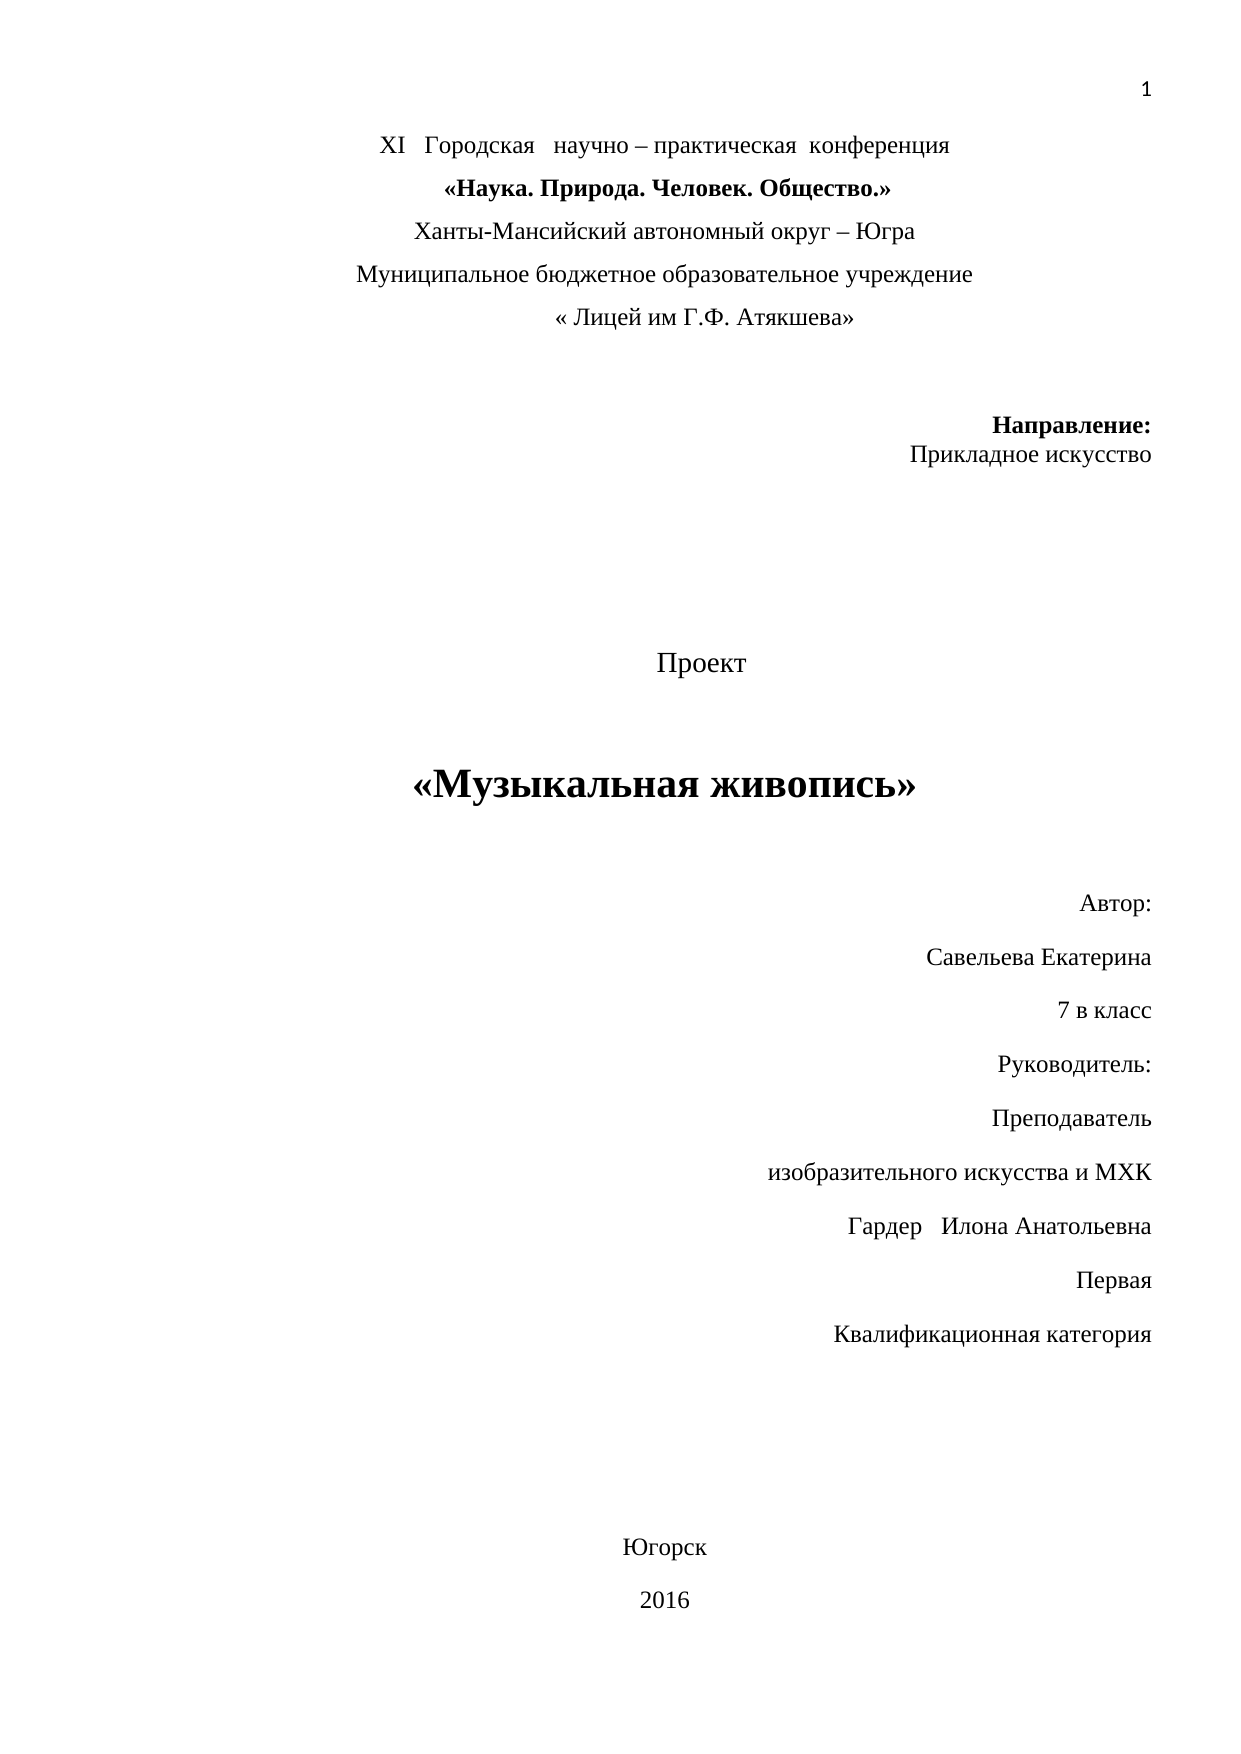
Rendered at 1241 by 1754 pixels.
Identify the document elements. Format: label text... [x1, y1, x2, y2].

text Преподаватель [177, 1103, 1152, 1132]
text « Лицей им Г.Ф. Атякшева» [177, 302, 1152, 331]
text Югорск [177, 1532, 1152, 1560]
text Гардер Илона Анатольевна [177, 1211, 1152, 1240]
text Прикладное искусство [177, 439, 1152, 467]
text Ханты-Мансийский автономный округ – Югра [177, 216, 1152, 245]
text Автор: [177, 888, 1152, 917]
text Проект [177, 646, 1152, 679]
text Муниципальное бюджетное образовательное учреждение [177, 259, 1152, 288]
text Руководитель: [177, 1049, 1152, 1078]
text «Музыкальная живопись» [177, 758, 1152, 806]
text XI Городская научно – практическая конференция [177, 130, 1152, 158]
text 2016 [177, 1585, 1152, 1614]
text Первая [177, 1265, 1152, 1293]
text 7 в класс [177, 996, 1152, 1024]
text Направление: [177, 410, 1152, 439]
text «Наука. Природа. Человек. Общество.» [177, 173, 1152, 202]
text изобразительного искусства и МХК [177, 1157, 1152, 1186]
text Квалификационная категория [177, 1319, 1152, 1347]
text Савельева Екатерина [177, 942, 1152, 970]
